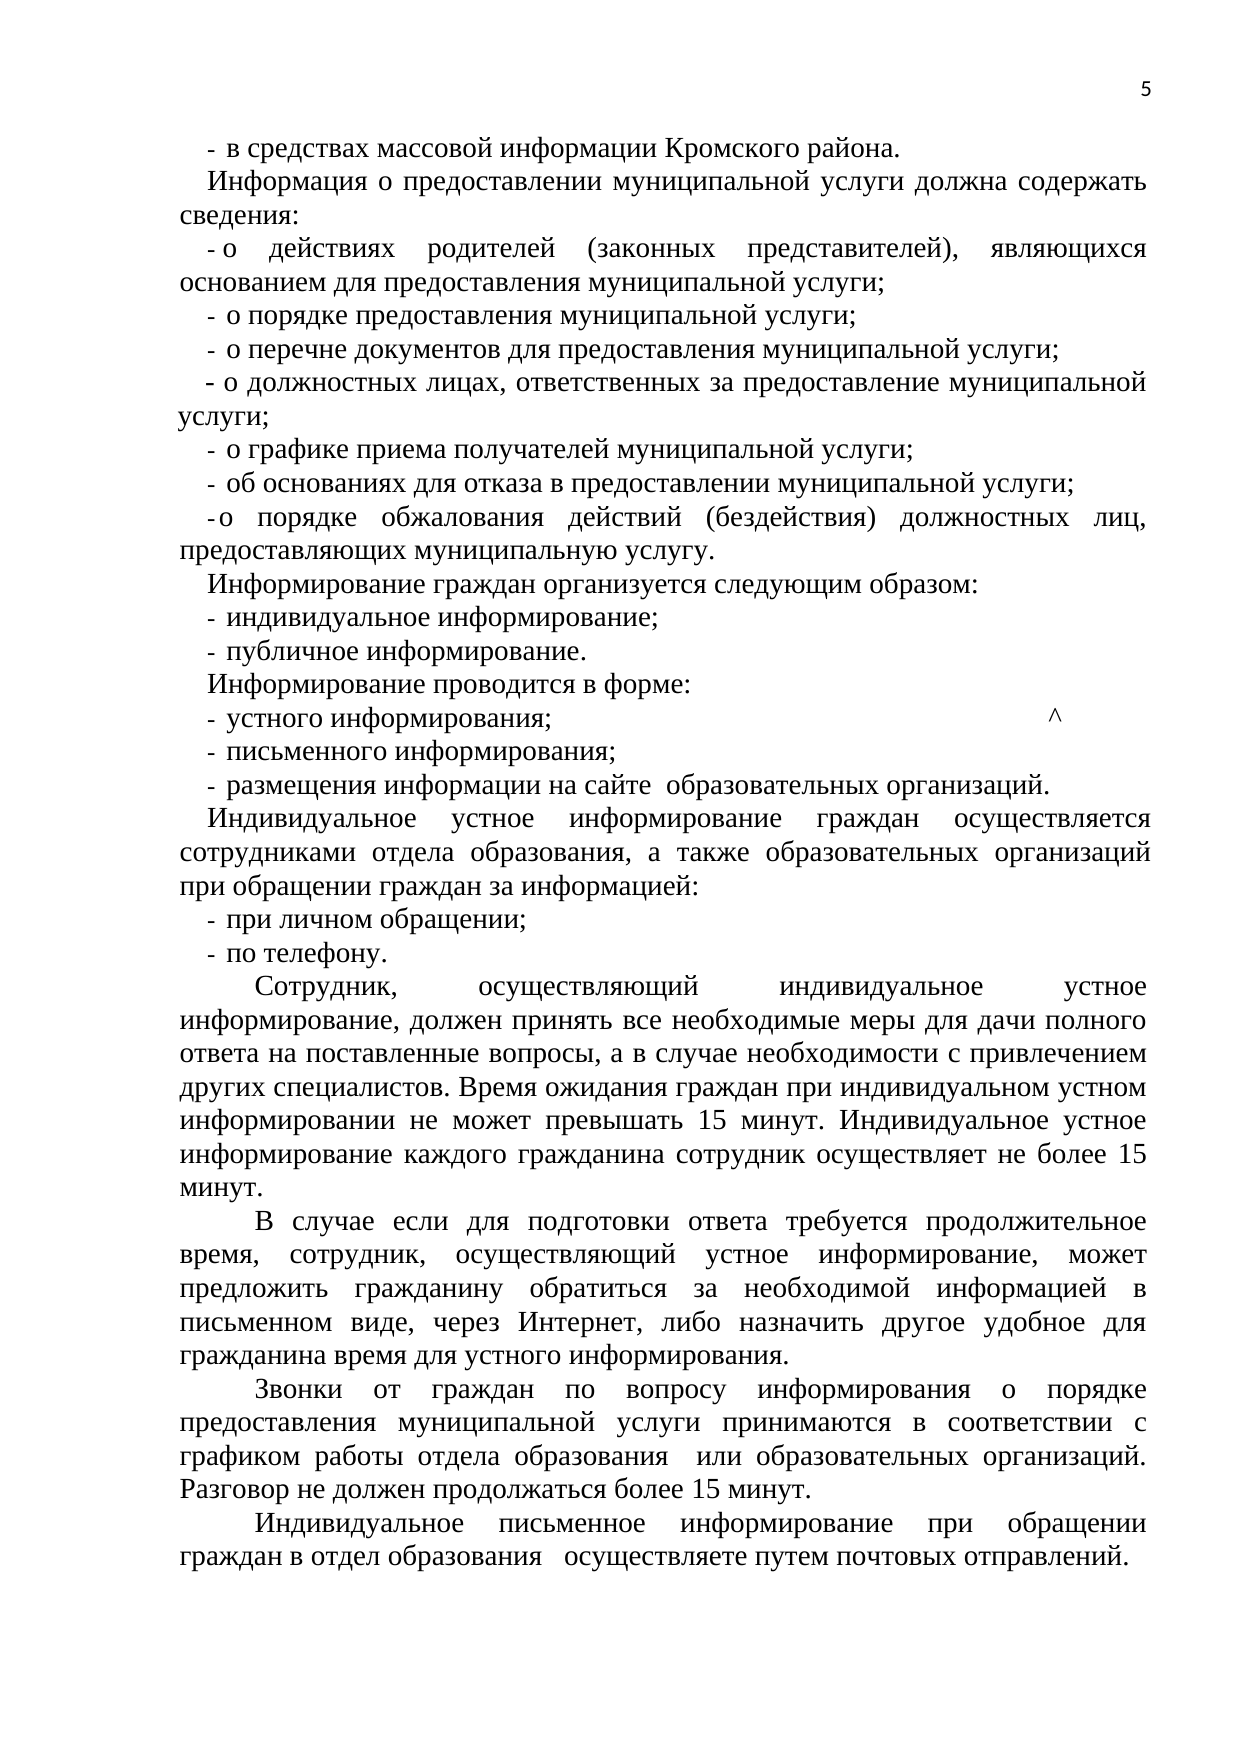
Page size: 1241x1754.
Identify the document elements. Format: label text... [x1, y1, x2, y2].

text Сотрудник, осуществляющий индивидуальное устное информирование, должен принять все необходимые меры для дачи полного ответа на поставленные вопросы, а в случае необходимости с привлечением других специалистов. Время ожидания граждан при индивидуальном устном информировании не может превышать 15 минут. Индивидуальное устное информирование каждого гражданина сотрудник осуществляет не более 15 минут. [179, 968, 1147, 1203]
text - о графике приема получателей муниципальной услуги; [179, 432, 1152, 465]
text Звонки от граждан по вопросу информирования о порядке предоставления муниципальной услуги принимаются в соответствии с графиком работы отдела образования или образовательных организаций. Разговор не должен продолжаться более 15 минут. [179, 1371, 1147, 1505]
text - в средствах массовой информации Кромского района. [179, 130, 1152, 163]
text - при личном обращении; [179, 901, 1152, 935]
text Информирование проводится в форме: [179, 666, 1152, 700]
text - публичное информирование. [179, 633, 1152, 666]
text - устного информирования; ^ [179, 700, 1152, 733]
text Информирование граждан организуется следующим образом: [179, 566, 1152, 599]
text - о порядке обжалования действий (бездействия) должностных лиц, предоставляющих муниципальную услугу. [179, 499, 1147, 566]
text Индивидуальное устное информирование граждан осуществляется сотрудниками отдела образования, а также образовательных организаций при обращении граждан за информацией: [179, 801, 1152, 901]
text - о должностных лицах, ответственных за предоставление муниципальной услуги; [177, 364, 1147, 432]
text В случае если для подготовки ответа требуется продолжительное время, сотрудник, осуществляющий устное информирование, может предложить гражданину обратиться за необходимой информацией в письменном виде, через Интернет, либо назначить другое удобное для гражданина время для устного информирования. [179, 1203, 1147, 1371]
text - о действиях родителей (законных представителей), являющихся основанием для предоставления муниципальной услуги; [179, 230, 1147, 297]
text - размещения информации на сайте образовательных организаций. [179, 767, 1152, 801]
text Индивидуальное письменное информирование при обращении граждан в отдел образования осуществляете путем почтовых отправлений. [179, 1505, 1147, 1572]
text - по телефону. [179, 935, 1152, 968]
text - письменного информирования; [179, 733, 1152, 767]
text - о перечне документов для предоставления муниципальной услуги; [179, 331, 1152, 364]
text - об основаниях для отказа в предоставлении муниципальной услуги; [179, 465, 1152, 499]
text - о порядке предоставления муниципальной услуги; [179, 297, 1152, 331]
text - индивидуальное информирование; [179, 599, 1152, 633]
text Информация о предоставлении муниципальной услуги должна содержать сведения: [179, 163, 1147, 230]
